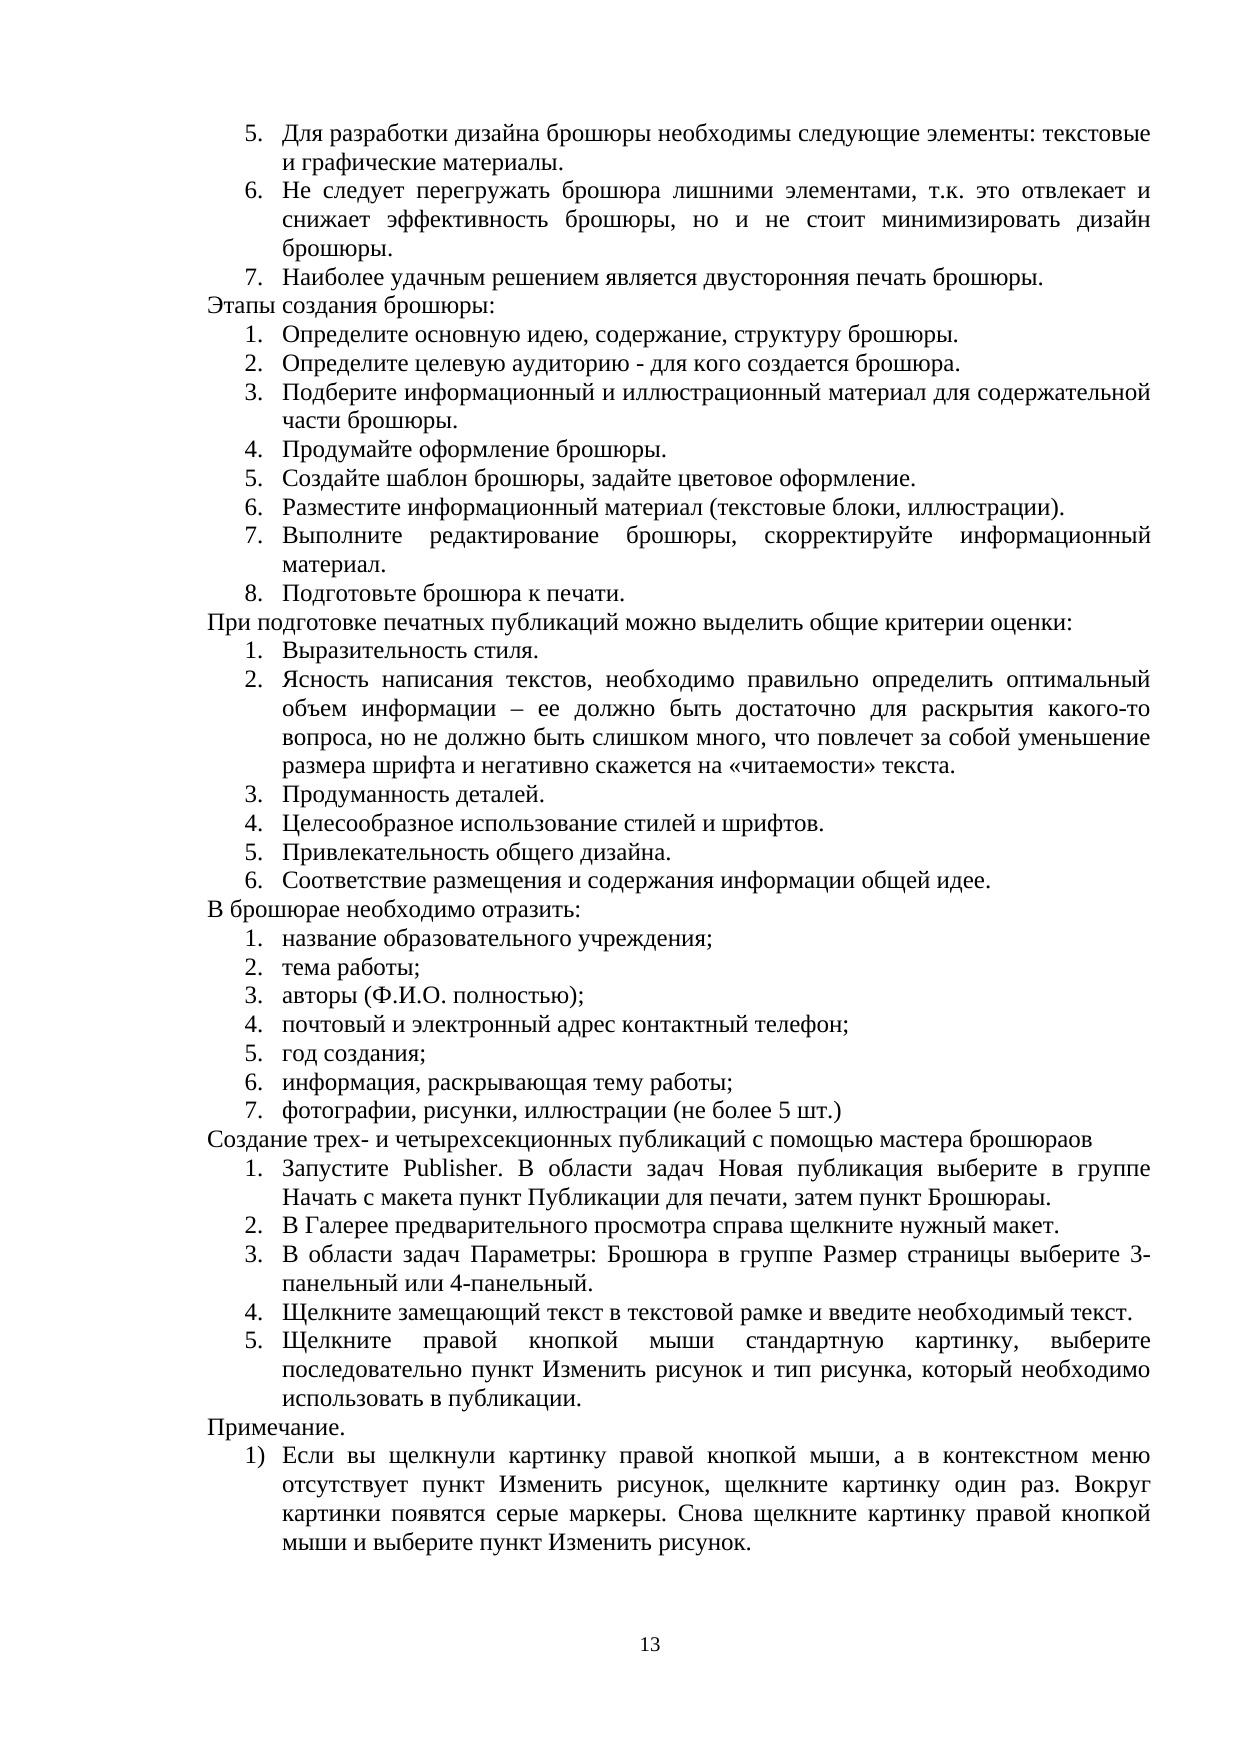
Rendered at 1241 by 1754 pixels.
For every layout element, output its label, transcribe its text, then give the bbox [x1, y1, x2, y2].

list тема работы; [244, 952, 1152, 981]
text Примечание. [148, 1412, 1152, 1441]
list Привлекательность общего дизайна. [244, 837, 1152, 866]
list Если вы щелкнули картинку правой кнопкой мыши, а в контекстном меню отсутствует пункт Изменить рисунок, щелкните картинку один раз. Вокруг картинки появятся серые маркеры. Снова щелкните картинку правой кнопкой мыши и выберите пункт Изменить рисунок. [244, 1441, 1152, 1556]
list В Галерее предварительного просмотра справа щелкните нужный макет. [244, 1211, 1152, 1239]
list Соответствие размещения и содержания информации общей идее. [244, 866, 1152, 894]
list информация, раскрывающая тему работы; [244, 1067, 1152, 1096]
list Для разработки дизайна брошюры необходимы следующие элементы: текстовые и графические материалы. [244, 118, 1152, 176]
list Выразительность стиля. [244, 636, 1152, 664]
list Разместите информационный материал (текстовые блоки, иллюстрации). [244, 492, 1152, 521]
text При подготовке печатных публикаций можно выделить общие критерии оценки: [148, 607, 1152, 636]
list Щелкните замещающий текст в текстовой рамке и введите необходимый текст. [244, 1297, 1152, 1326]
list Не следует перегружать брошюра лишними элементами, т.к. это отвлекает и снижает эффективность брошюры, но и не стоит минимизировать дизайн брошюры. [244, 176, 1152, 262]
list название образовательного учреждения; [244, 923, 1152, 952]
list Определите основную идею, содержание, структуру брошюры. [244, 319, 1152, 348]
list Подготовьте брошюра к печати. [244, 578, 1152, 607]
list Наиболее удачным решением является двусторонняя печать брошюры. [244, 262, 1152, 291]
list В области задач Параметры: Брошюра в группе Размер страницы выберите 3-панельный или 4-панельный. [244, 1239, 1152, 1297]
list авторы (Ф.И.О. полностью); [244, 981, 1152, 1009]
list Продуманность деталей. [244, 779, 1152, 808]
text Создание трех- и четырехсекционных публикаций с помощью мастера брошюраов [148, 1124, 1152, 1153]
list фотографии, рисунки, иллюстрации (не более 5 шт.) [244, 1096, 1152, 1124]
text Этапы создания брошюры: [148, 291, 1152, 319]
text В брошюрае необходимо отразить: [148, 894, 1152, 923]
list Целесообразное использование стилей и шрифтов. [244, 808, 1152, 837]
list Запустите Publisher. В области задач Новая публикация выберите в группе Начать с макета пункт Публикации для печати, затем пункт Брошюраы. [244, 1153, 1152, 1211]
list Выполните редактирование брошюры, скорректируйте информационный материал. [244, 521, 1152, 578]
list Определите целевую аудиторию - для кого создается брошюра. [244, 348, 1152, 377]
list почтовый и электронный адрес контактный телефон; [244, 1009, 1152, 1038]
list Продумайте оформление брошюры. [244, 434, 1152, 463]
list Подберите информационный и иллюстрационный материал для содержательной части брошюры. [244, 377, 1152, 434]
list Создайте шаблон брошюры, задайте цветовое оформление. [244, 463, 1152, 492]
list Щелкните правой кнопкой мыши стандартную картинку, выберите последовательно пункт Изменить рисунок и тип рисунка, который необходимо использовать в публикации. [244, 1326, 1152, 1412]
list год создания; [244, 1038, 1152, 1067]
list Ясность написания текстов, необходимо правильно определить оптимальный объем информации – ее должно быть достаточно для раскрытия какого-то вопроса, но не должно быть слишком много, что повлечет за собой уменьшение размера шрифта и негативно скажется на «читаемости» текста. [244, 664, 1152, 779]
